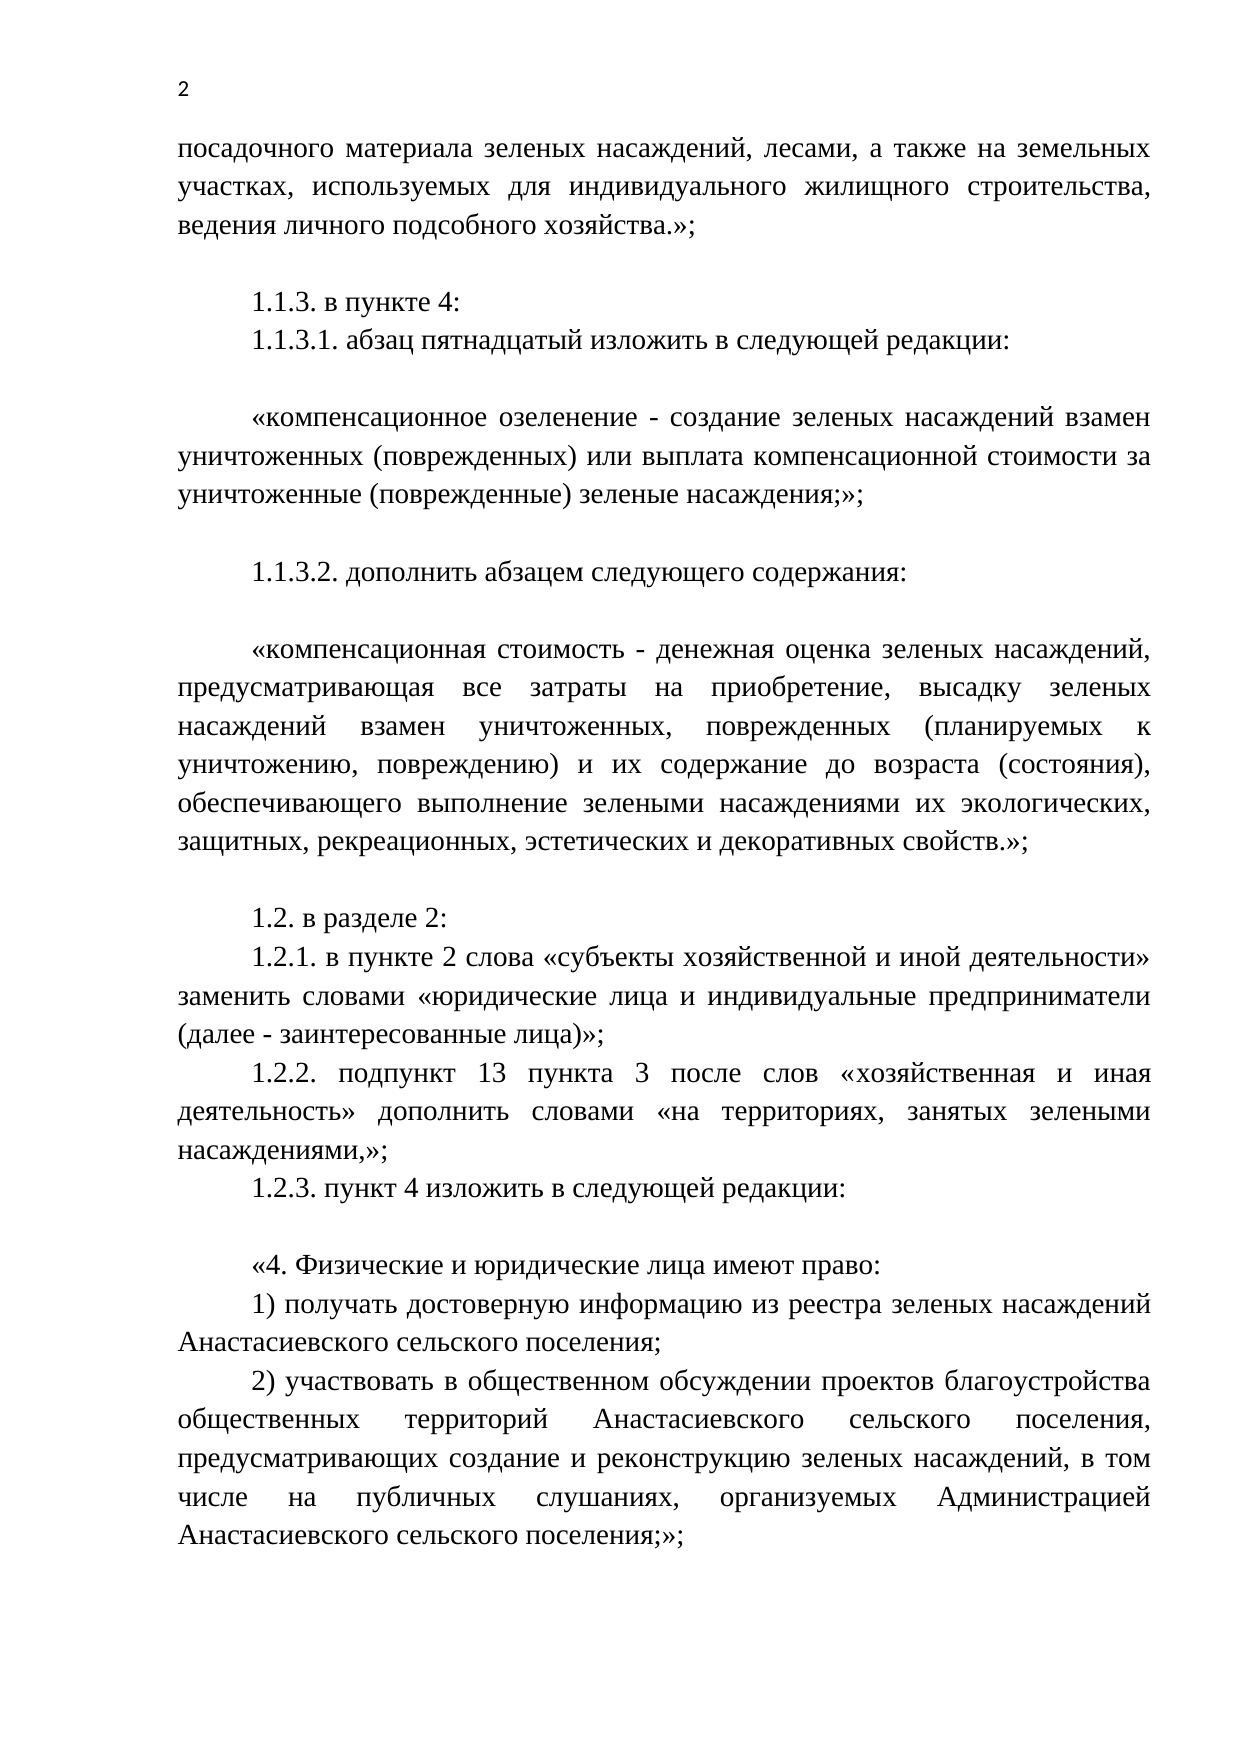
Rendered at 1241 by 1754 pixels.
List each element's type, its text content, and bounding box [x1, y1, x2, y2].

text «компенсационное озеленение - создание зеленых насаждений взамен уничтоженных (поврежденных) или выплата компенсационной стоимости за уничтоженные (поврежденные) зеленые насаждения;»; [177, 399, 1152, 510]
text 2) участвовать в общественном обсуждении проектов благоустройства общественных территорий Анастасиевского сельского поселения, предусматривающих создание и реконструкцию зеленых насаждений, в том числе на публичных слушаниях, организуемых Администрацией Анастасиевского сельского поселения;»; [177, 1363, 1152, 1551]
text «4. Физические и юридические лица имеют право: [177, 1247, 1152, 1281]
text 1.1.3. в пункте 4: [177, 284, 1152, 317]
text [177, 130, 1152, 240]
text 1.1.3.2. дополнить абзацем следующего содержания: [177, 554, 1152, 587]
text 1.2.3. пункт 4 изложить в следующей редакции: [177, 1170, 1152, 1204]
text 1) получать достоверную информацию из реестра зеленых насаждений Анастасиевского сельского поселения; [177, 1286, 1152, 1358]
text «компенсационная стоимость - денежная оценка зеленых насаждений, предусматривающая все затраты на приобретение, высадку зеленых насаждений взамен уничтоженных, поврежденных (планируемых к уничтожению, повреждению) и их содержание до возраста (состояния), обеспечивающего выполнение зелеными насаждениями их экологических, защитных, рекреационных, эстетических и декоративных свойств.»; [177, 631, 1152, 857]
text 1.2.1. в пункте 2 слова «субъекты хозяйственной и иной деятельности» заменить словами «юридические лица и индивидуальные предприниматели (далее - заинтересованные лица)»; [177, 939, 1152, 1050]
text 1.2. в разделе 2: [177, 901, 1152, 934]
text 1.2.2. подпункт 13 пункта 3 после слов «хозяйственная и иная деятельность» дополнить словами «на территориях, занятых зелеными насаждениями,»; [177, 1055, 1152, 1165]
text 1.1.3.1. абзац пятнадцатый изложить в следующей редакции: [177, 322, 1152, 356]
